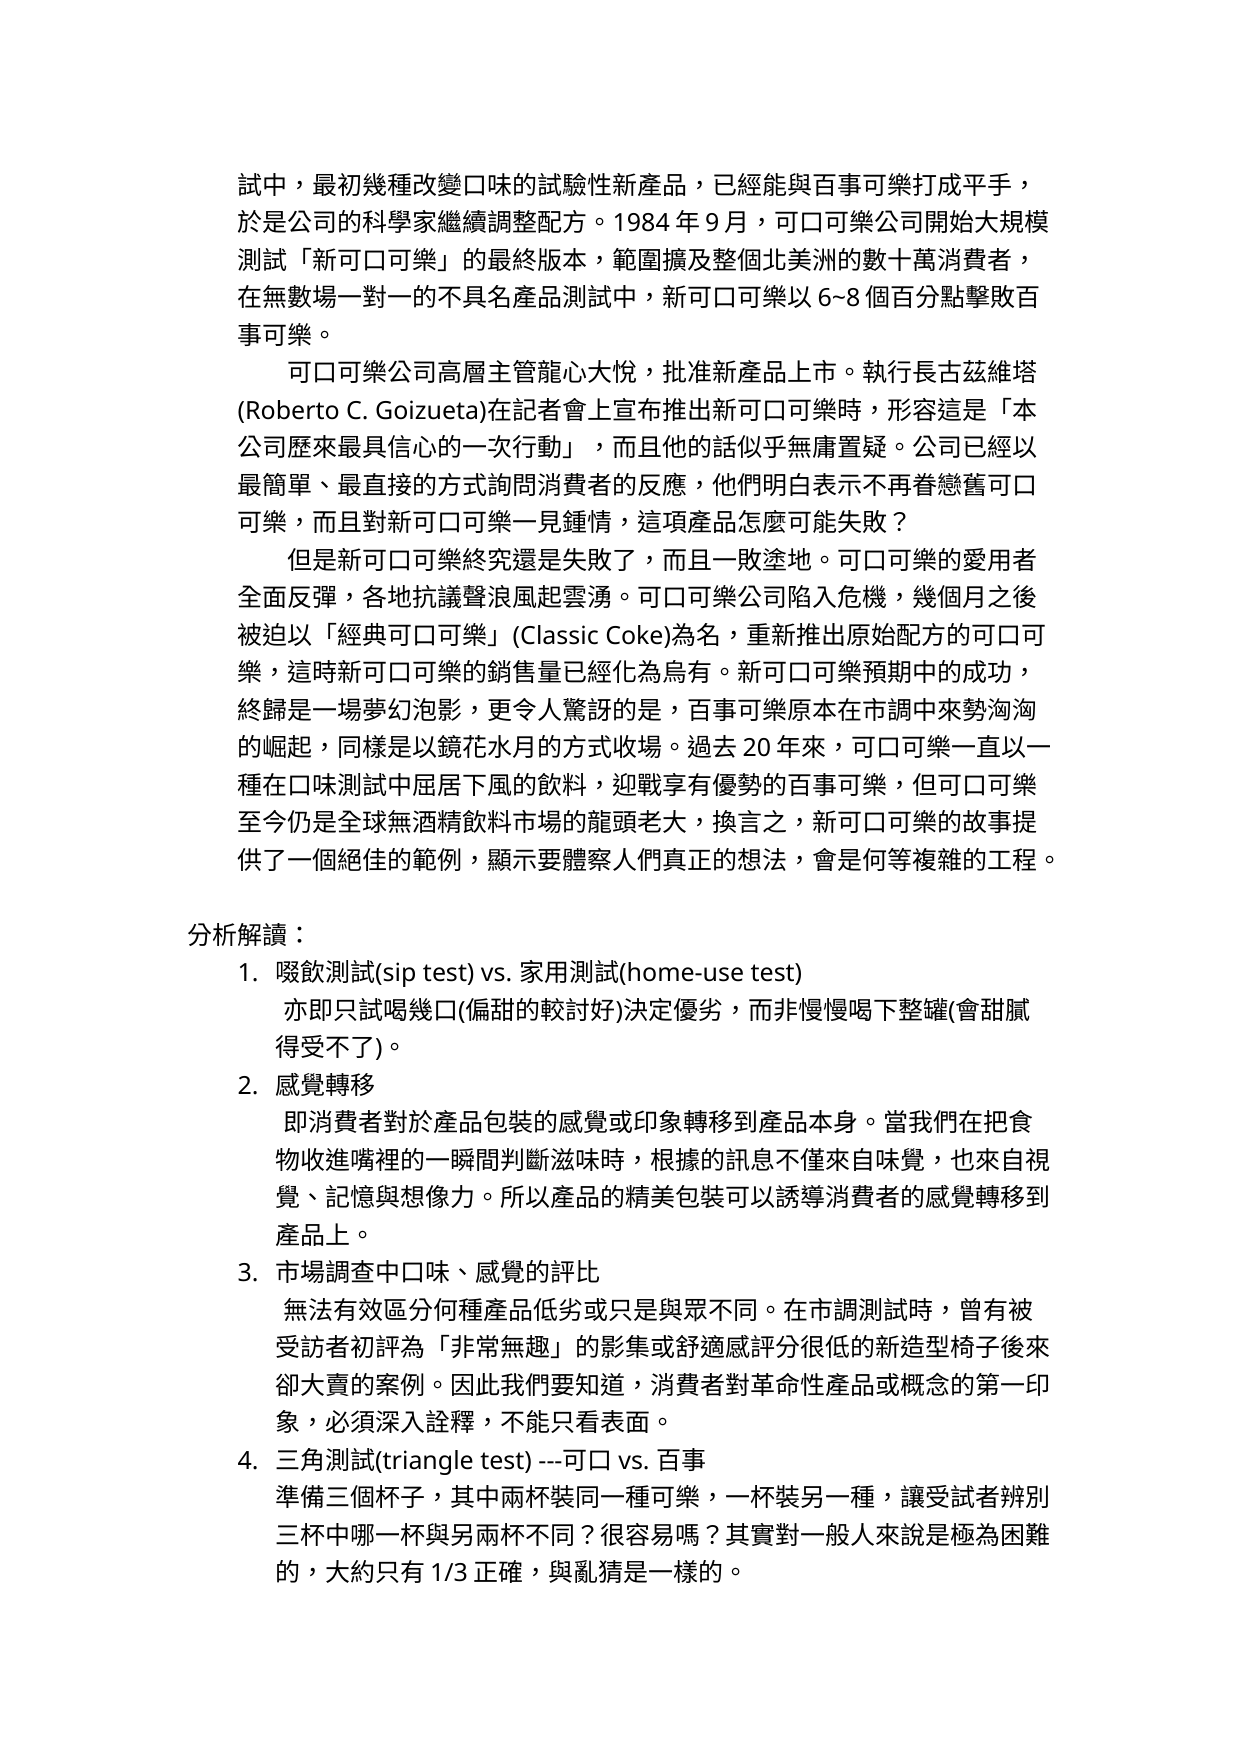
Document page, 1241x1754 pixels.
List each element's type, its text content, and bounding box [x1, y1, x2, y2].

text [237, 164, 1053, 352]
list 三角測試(triangle test) ---可口 vs. 百事 [237, 1439, 1053, 1477]
list 市場調查中口味、感覺的評比 [237, 1252, 1053, 1289]
text 即消費者對於產品包裝的感覺或印象轉移到產品本身。當我們在把食物收進嘴裡的一瞬間判斷滋味時，根據的訊息不僅來自味覺，也來自視覺、記憶與想像力。所以產品的精美包裝可以誘導消費者的感覺轉移到產品上。 [237, 1102, 1053, 1252]
text 可口可樂公司高層主管龍心大悅，批准新產品上市。執行長古茲維塔(Roberto C. Goizueta)在記者會上宣布推出新可口可樂時，形容這是「本公司歷來最具信心的一次行動」，而且他的話似乎無庸置疑。公司已經以最簡單、最直接的方式詢問消費者的反應，他們明白表示不再眷戀舊可口可樂，而且對新可口可樂一見鍾情，這項產品怎麼可能失敗？ [237, 352, 1053, 539]
list 啜飲測試(sip test) vs. 家用測試(home-use test) [237, 952, 1053, 989]
text 亦即只試喝幾口(偏甜的較討好)決定優劣，而非慢慢喝下整罐(會甜膩得受不了)。 [237, 989, 1053, 1064]
text 但是新可口可樂終究還是失敗了，而且一敗塗地。可口可樂的愛用者全面反彈，各地抗議聲浪風起雲湧。可口可樂公司陷入危機，幾個月之後被迫以「經典可口可樂」(Classic Coke)為名，重新推出原始配方的可口可樂，這時新可口可樂的銷售量已經化為烏有。新可口可樂預期中的成功，終歸是一場夢幻泡影，更令人驚訝的是，百事可樂原本在市調中來勢洶洶的崛起，同樣是以鏡花水月的方式收場。過去20年來，可口可樂一直以一種在口味測試中屈居下風的飲料，迎戰享有優勢的百事可樂，但可口可樂至今仍是全球無酒精飲料市場的龍頭老大，換言之，新可口可樂的故事提供了一個絕佳的範例，顯示要體察人們真正的想法，會是何等複雜的工程。 [237, 539, 1053, 877]
list 感覺轉移 [237, 1064, 1053, 1102]
text 準備三個杯子，其中兩杯裝同一種可樂，一杯裝另一種，讓受試者辨別三杯中哪一杯與另兩杯不同？很容易嗎？其實對一般人來說是極為困難的，大約只有1/3正確，與亂猜是一樣的。 [275, 1477, 1053, 1589]
text 分析解讀： [187, 914, 1053, 952]
text 無法有效區分何種產品低劣或只是與眾不同。在市調測試時，曾有被受訪者初評為「非常無趣」的影集或舒適感評分很低的新造型椅子後來卻大賣的案例。因此我們要知道，消費者對革命性產品或概念的第一印象，必須深入詮釋，不能只看表面。 [237, 1289, 1053, 1439]
